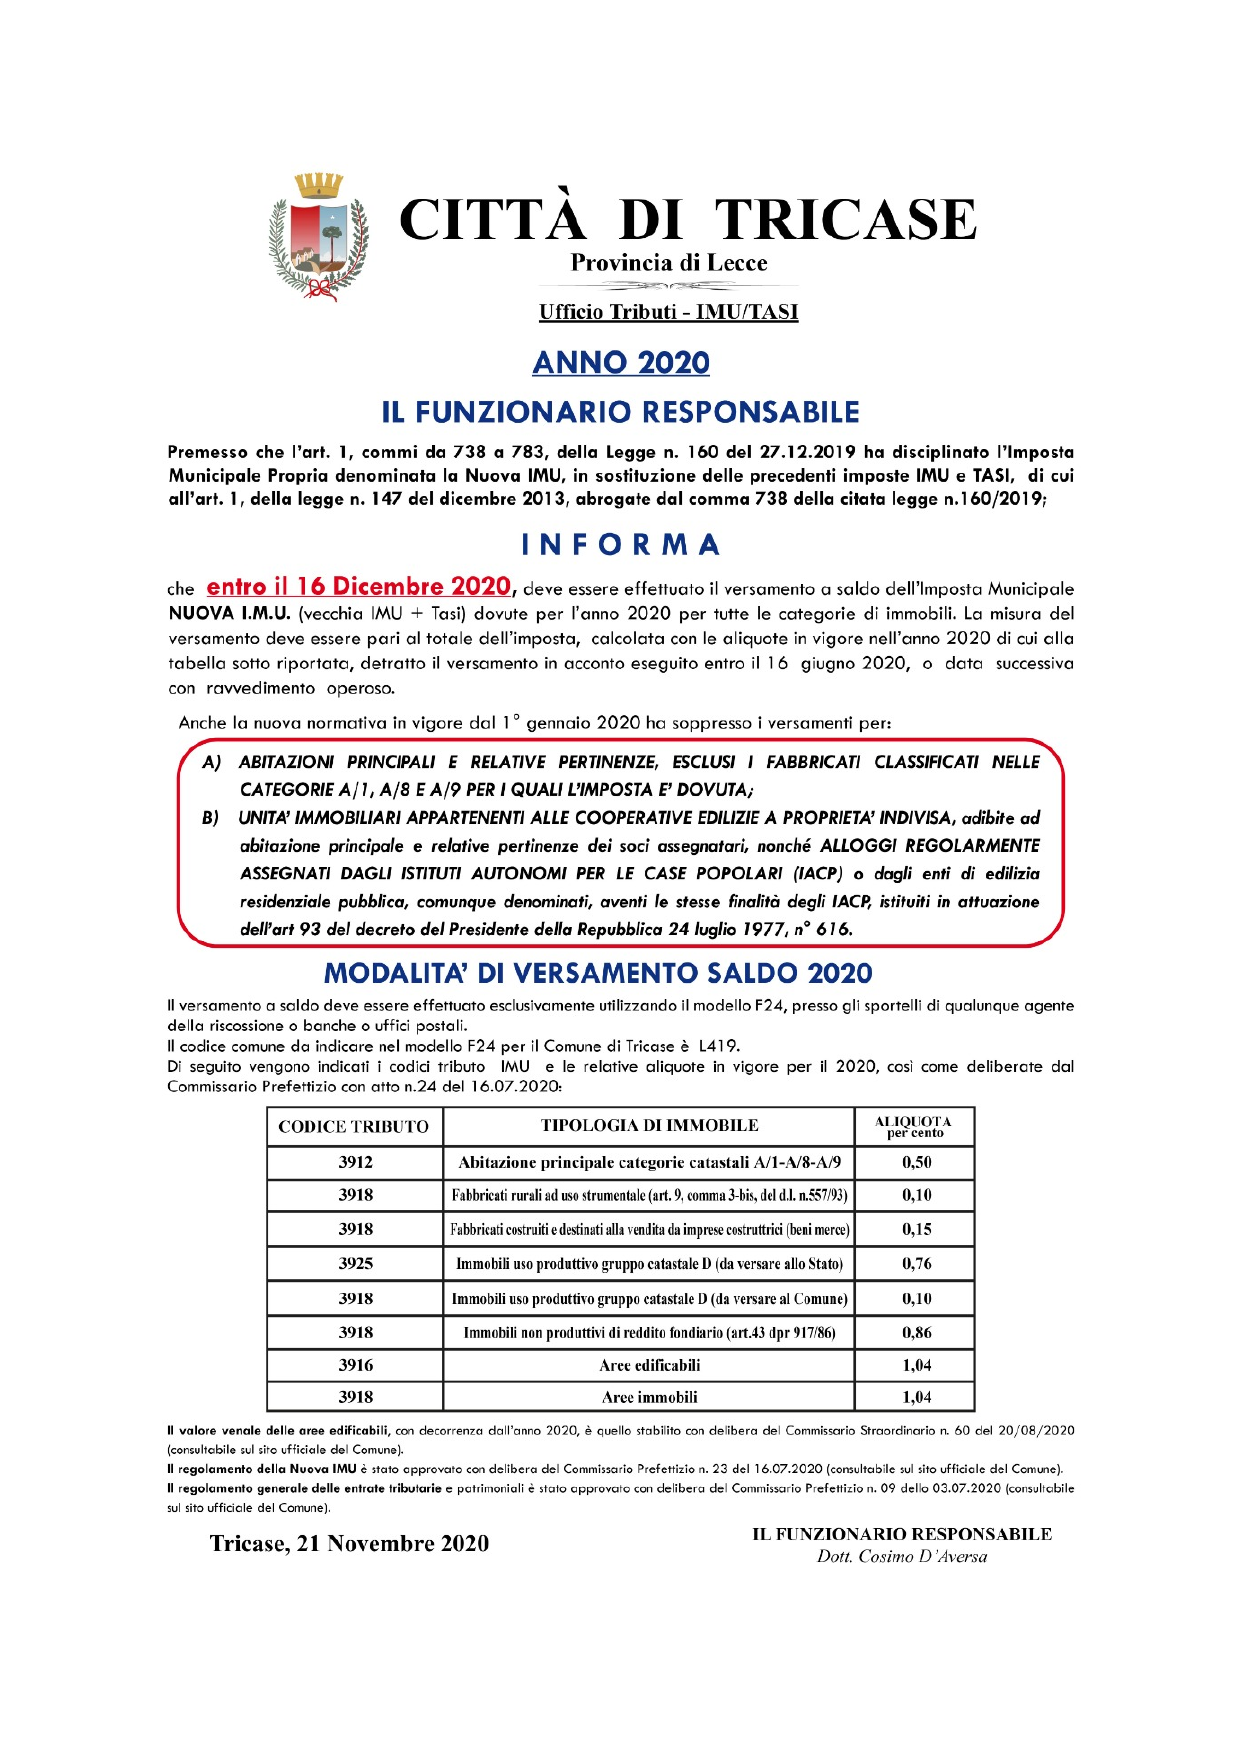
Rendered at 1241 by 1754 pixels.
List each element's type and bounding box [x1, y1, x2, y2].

picture [118, 147, 1123, 1584]
